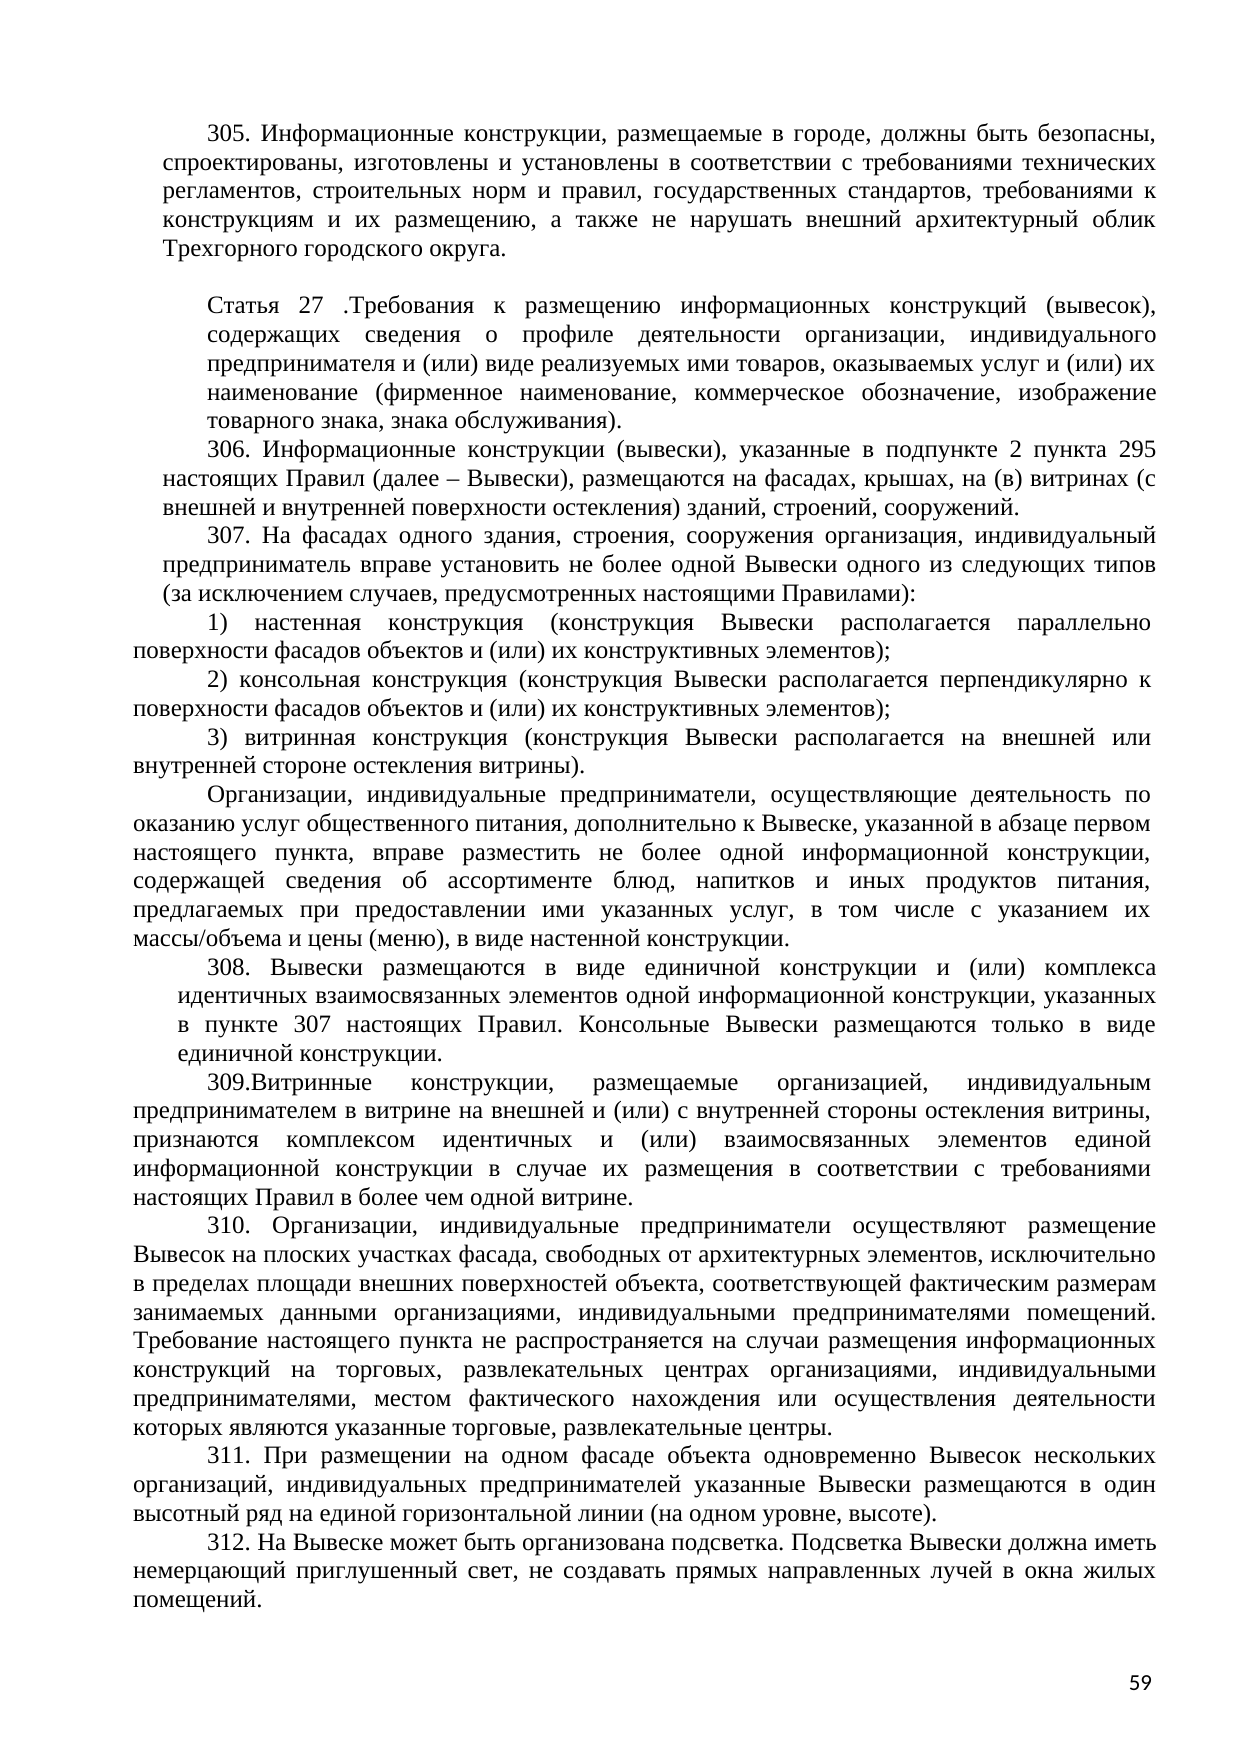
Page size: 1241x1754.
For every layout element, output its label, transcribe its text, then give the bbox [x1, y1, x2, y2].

text 312. На Вывеске может быть организована подсветка. Подсветка Вывески должна иметь немерцающий приглушенный свет, не создавать прямых направленных лучей в окна жилых помещений. [133, 1527, 1157, 1613]
text 305. Информационные конструкции, размещаемые в городе, должны быть безопасны, спроектированы, изготовлены и установлены в соответствии с требованиями технических регламентов, строительных норм и правил, государственных стандартов, требованиями к конструкциям и их размещению, а также не нарушать внешний архитектурный облик Трехгорного городского округа. [162, 118, 1157, 262]
text 3) витринная конструкция (конструкция Вывески располагается на внешней или внутренней стороне остекления витрины). [133, 722, 1152, 779]
text 306. Информационные конструкции (вывески), указанные в подпункте 2 пункта 295 настоящих Правил (далее – Вывески), размещаются на фасадах, крышах, на (в) витринах (с внешней и внутренней поверхности остекления) зданий, строений, сооружений. [162, 434, 1157, 521]
text Организации, индивидуальные предприниматели, осуществляющие деятельность по оказанию услуг общественного питания, дополнительно к Вывеске, указанной в абзаце первом настоящего пункта, вправе разместить не более одной информационной конструкции, содержащей сведения об ассортименте блюд, напитков и иных продуктов питания, предлагаемых при предоставлении ими указанных услуг, в том числе с указанием их массы/объема и цены (меню), в виде настенной конструкции. [133, 779, 1152, 952]
text 307. На фасадах одного здания, строения, сооружения организация, индивидуальный предприниматель вправе установить не более одной Вывески одного из следующих типов (за исключением случаев, предусмотренных настоящими Правилами): [162, 521, 1157, 607]
text 308. Вывески размещаются в виде единичной конструкции и (или) комплекса идентичных взаимосвязанных элементов одной информационной конструкции, указанных в пункте 307 настоящих Правил. Консольные Вывески размещаются только в виде единичной конструкции. [177, 952, 1157, 1067]
text 309.Витринные конструкции, размещаемые организацией, индивидуальным предпринимателем в витрине на внешней и (или) с внутренней стороны остекления витрины, признаются комплексом идентичных и (или) взаимосвязанных элементов единой информационной конструкции в случае их размещения в соответствии с требованиями настоящих Правил в более чем одной витрине. [133, 1067, 1152, 1211]
text 311. При размещении на одном фасаде объекта одновременно Вывесок нескольких организаций, индивидуальных предпринимателей указанные Вывески размещаются в один высотный ряд на единой горизонтальной линии (на одном уровне, высоте). [133, 1441, 1157, 1527]
text 2) консольная конструкция (конструкция Вывески располагается перпендикулярно к поверхности фасадов объектов и (или) их конструктивных элементов); [133, 664, 1152, 722]
text 1) настенная конструкция (конструкция Вывески располагается параллельно поверхности фасадов объектов и (или) их конструктивных элементов); [133, 607, 1152, 664]
text 310. Организации, индивидуальные предприниматели осуществляют размещение Вывесок на плоских участках фасада, свободных от архитектурных элементов, исключительно в пределах площади внешних поверхностей объекта, соответствующей фактическим размерам занимаемых данными организациями, индивидуальными предпринимателями помещений. Требование настоящего пункта не распространяется на случаи размещения информационных конструкций на торговых, развлекательных центрах организациями, индивидуальными предпринимателями, местом фактического нахождения или осуществления деятельности которых являются указанные торговые, развлекательные центры. [133, 1211, 1157, 1441]
text Статья 27 .Требования к размещению информационных конструкций (вывесок), содержащих сведения о профиле деятельности организации, индивидуального предпринимателя и (или) виде реализуемых ими товаров, оказываемых услуг и (или) их наименование (фирменное наименование, коммерческое обозначение, изображение товарного знака, знака обслуживания). [207, 291, 1157, 434]
